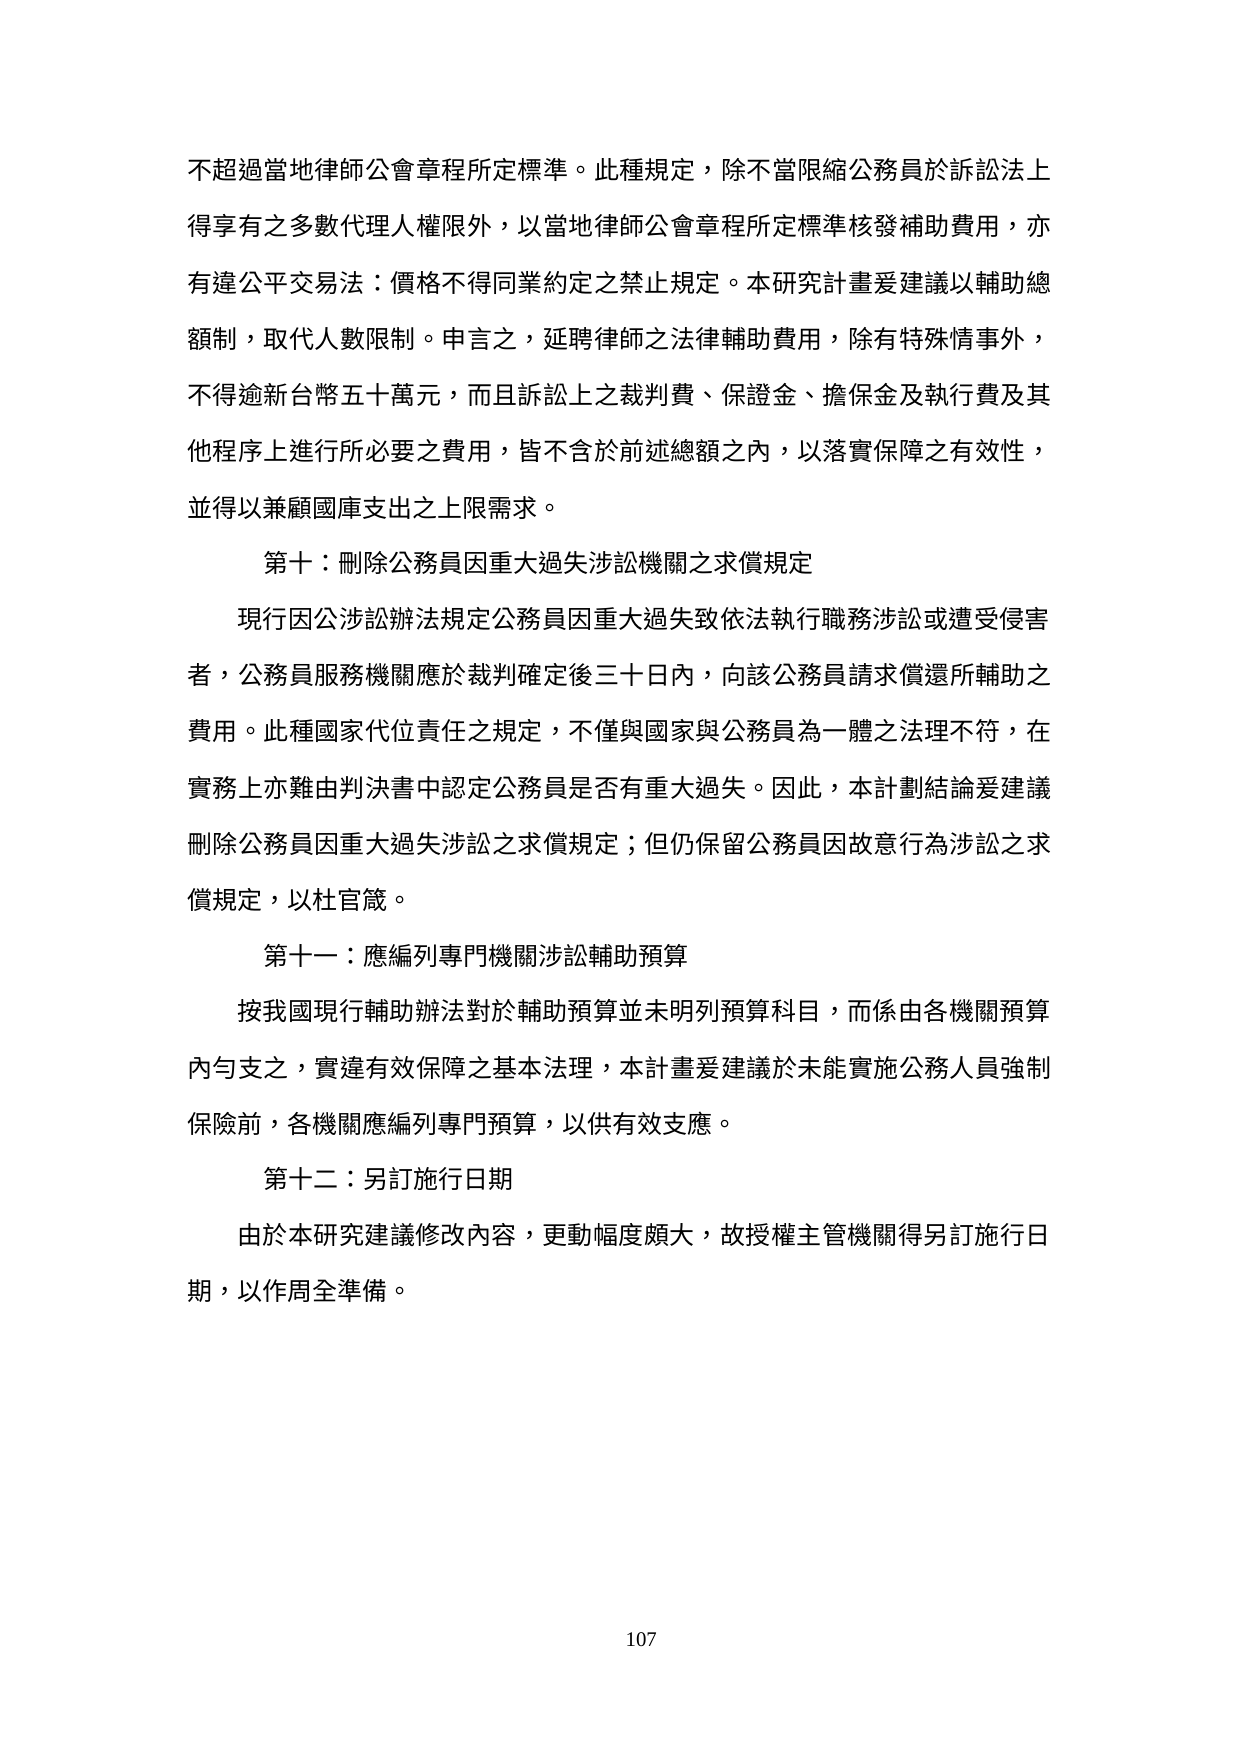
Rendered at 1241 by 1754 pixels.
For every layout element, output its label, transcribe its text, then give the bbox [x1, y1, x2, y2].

text 現行因公涉訟辦法規定公務員因重大過失致依法執行職務涉訟或遭受侵害者，公務員服務機關應於裁判確定後三十日內，向該公務員請求償還所輔助之費用。此種國家代位責任之規定，不僅與國家與公務員為一體之法理不符，在實務上亦難由判決書中認定公務員是否有重大過失。因此，本計劃結論爰建議刪除公務員因重大過失涉訟之求償規定；但仍保留公務員因故意行為涉訟之求償規定，以杜官箴。 [187, 599, 1053, 917]
text 第十：刪除公務員因重大過失涉訟機關之求償規定 [187, 543, 1053, 581]
text 按我國現行輔助辦法對於輔助預算並未明列預算科目，而係由各機關預算內勻支之，實違有效保障之基本法理，本計畫爰建議於未能實施公務人員強制保險前，各機關應編列專門預算，以供有效支應。 [187, 991, 1053, 1141]
text 由於本研究建議修改內容，更動幅度頗大，故授權主管機關得另訂施行日期，以作周全準備。 [187, 1215, 1053, 1309]
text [187, 150, 1053, 525]
text 第十二：另訂施行日期 [187, 1159, 1053, 1197]
text 第十一：應編列專門機關涉訟輔助預算 [187, 936, 1053, 973]
